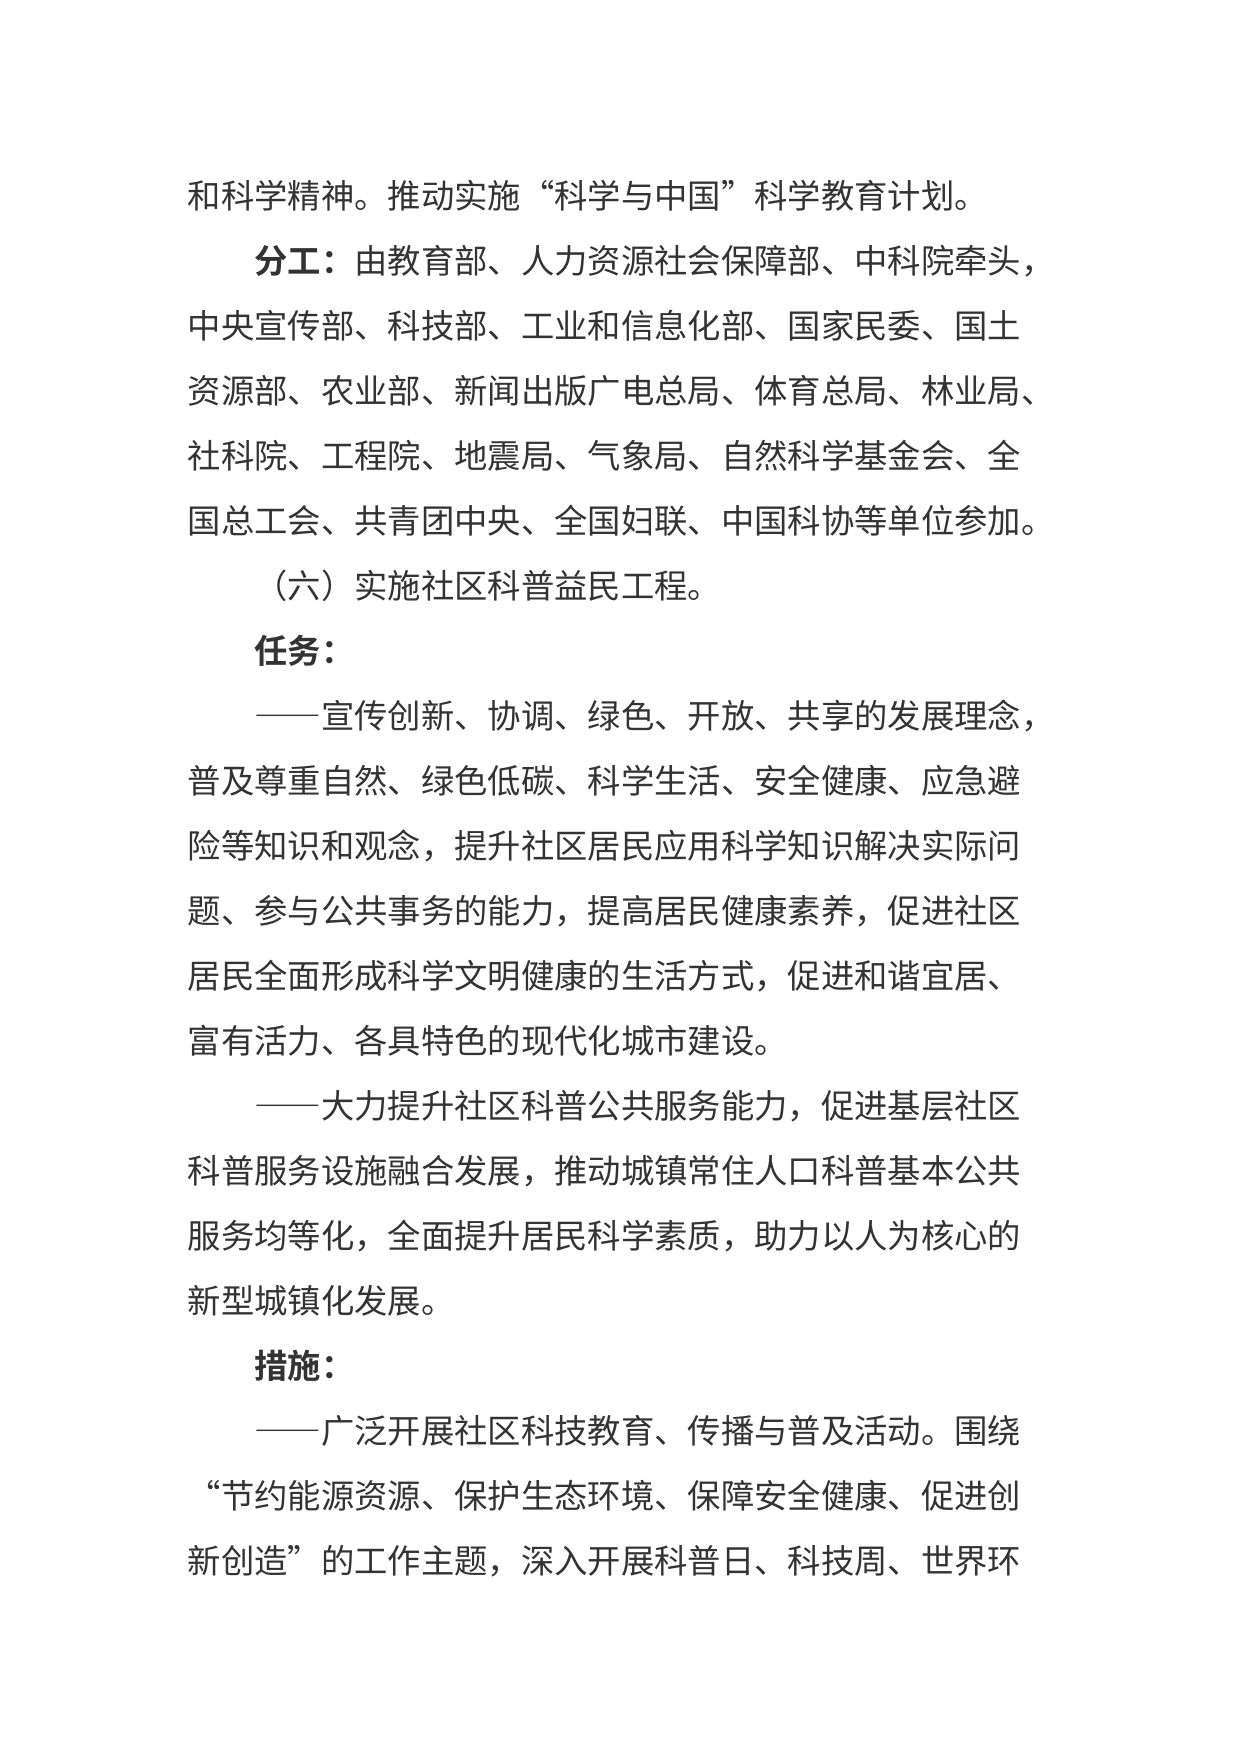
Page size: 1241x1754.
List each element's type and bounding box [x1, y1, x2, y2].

text [187, 162, 1053, 1592]
